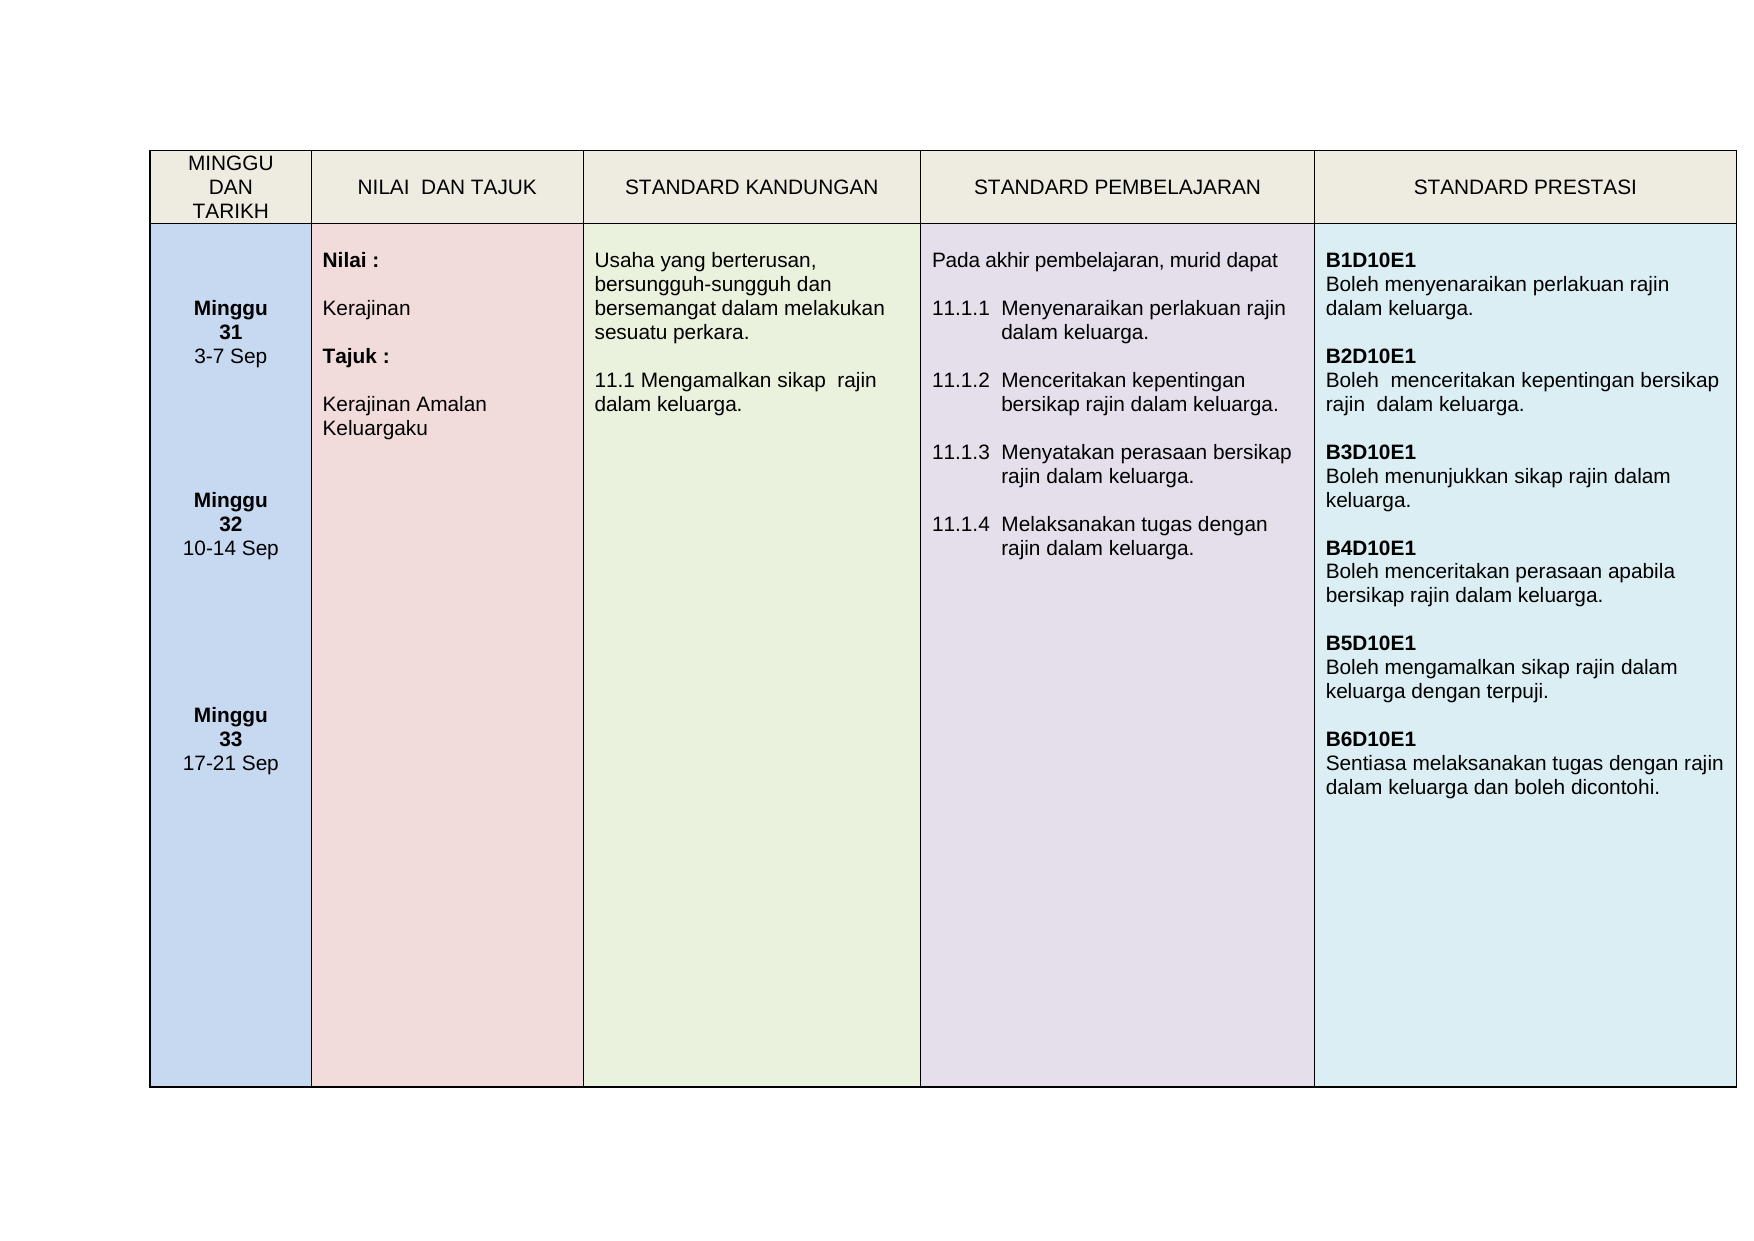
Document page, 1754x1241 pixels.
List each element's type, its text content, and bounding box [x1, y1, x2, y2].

table_cell MINGGU DAN TARIKH [151, 151, 311, 223]
table_cell STANDARD PRESTASI [1315, 151, 1736, 223]
table_cell NILAI DAN TAJUK [312, 151, 583, 223]
table_cell Pada akhir pembelajaran, murid dapat 11.1.1 Menyenaraikan perlakuan rajin dalam keluarga. 11.1.2 Menceritakan kepentingan bersikap rajin dalam keluarga. 11.1.3 Menyatakan perasaan bersikap rajin dalam keluarga. 11.1.4 Melaksanakan tugas dengan rajin dalam keluarga. [921, 224, 1314, 1086]
table_cell Usaha yang berterusan, bersungguh-sungguh dan bersemangat dalam melakukan sesuatu perkara. 11.1 Mengamalkan sikap rajin dalam keluarga. [584, 224, 920, 1086]
table_cell STANDARD KANDUNGAN [584, 151, 920, 223]
table_cell Nilai : Kerajinan Tajuk : Kerajinan Amalan Keluargaku [312, 224, 583, 1086]
table_cell STANDARD PEMBELAJARAN [921, 151, 1314, 223]
table_cell B1D10E1 Boleh menyenaraikan perlakuan rajin dalam keluarga. B2D10E1 Boleh menceritakan kepentingan bersikap rajin dalam keluarga. B3D10E1 Boleh menunjukkan sikap rajin dalam keluarga. B4D10E1 Boleh menceritakan perasaan apabila bersikap rajin dalam keluarga. B5D10E1 Boleh mengamalkan sikap rajin dalam keluarga dengan terpuji. B6D10E1 Sentiasa melaksanakan tugas dengan rajin dalam keluarga dan boleh dicontohi. [1315, 224, 1736, 1086]
table_cell Minggu 31 3-7 Sep Minggu 32 10-14 Sep Minggu 33 17-21 Sep [151, 224, 311, 1086]
